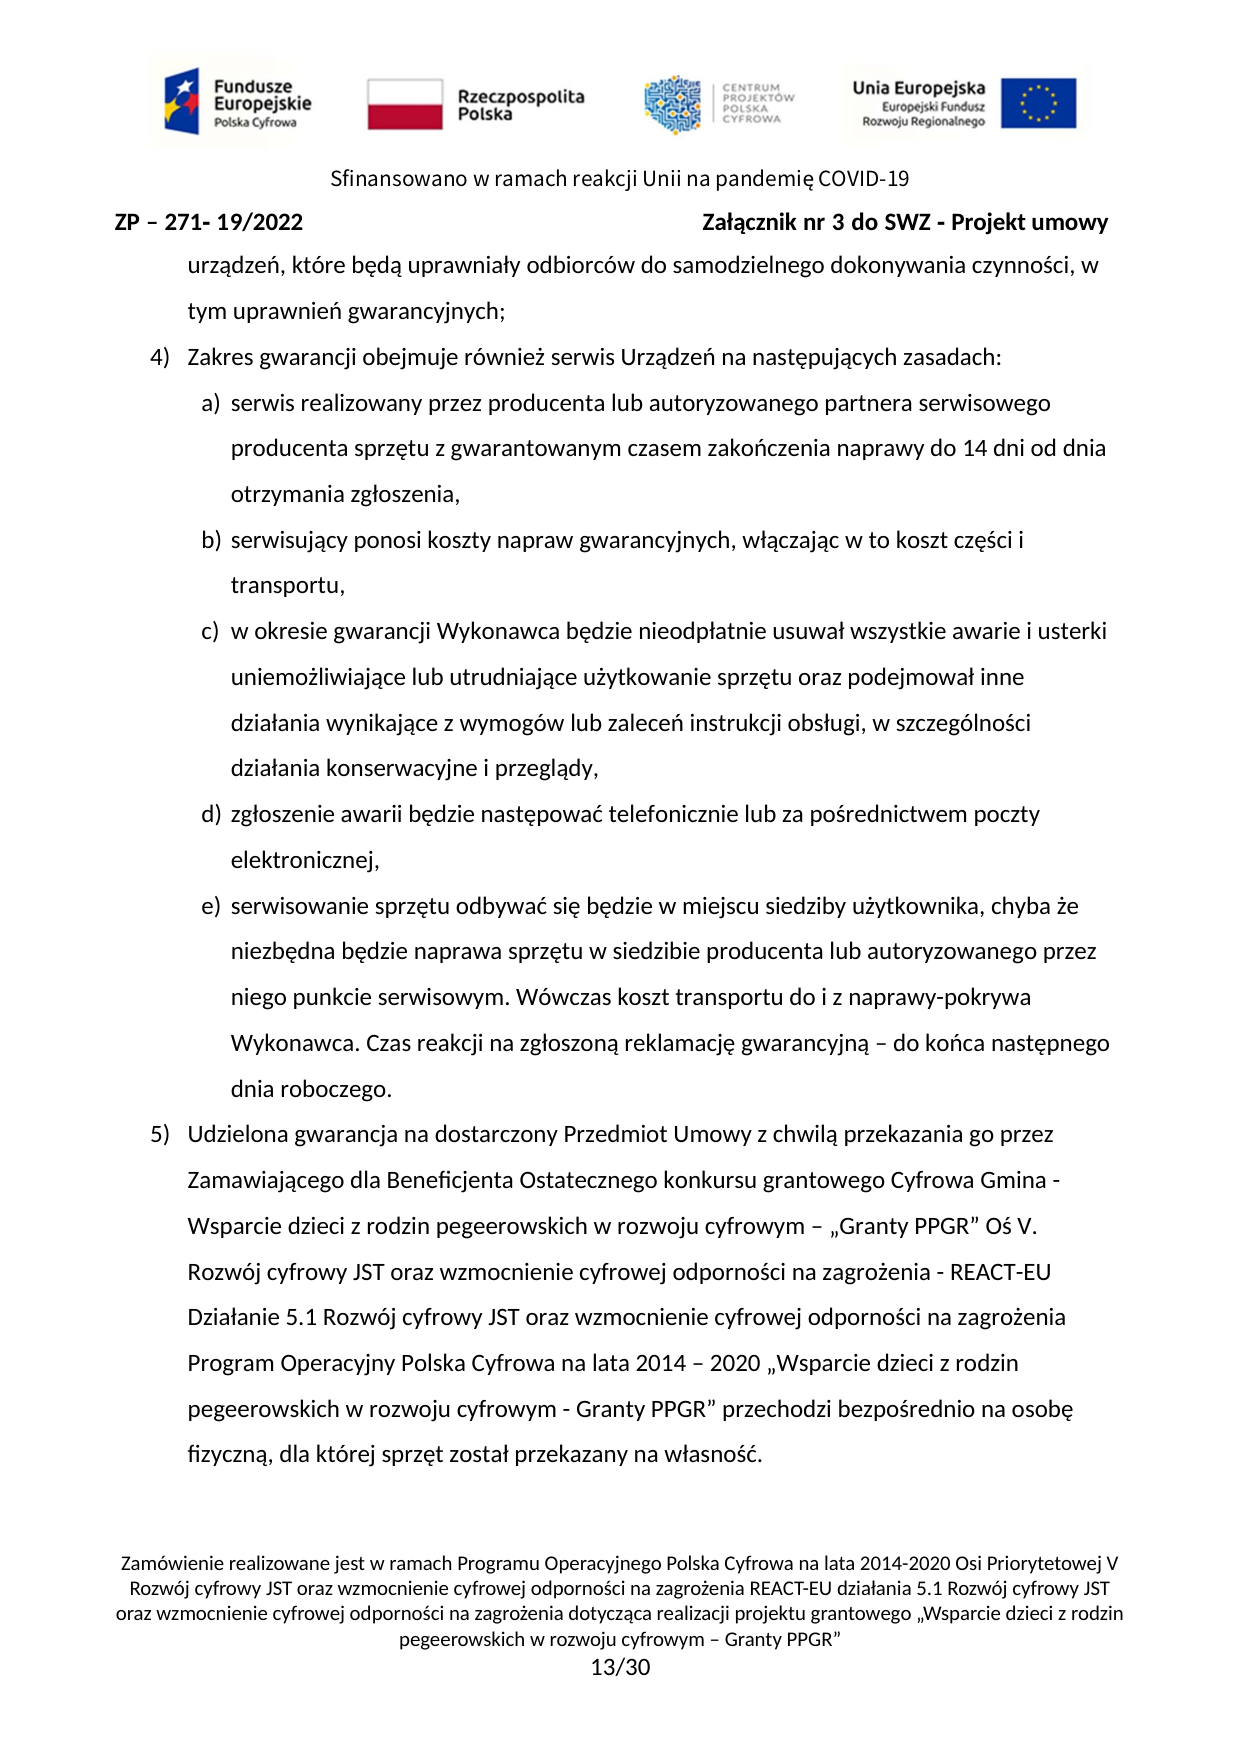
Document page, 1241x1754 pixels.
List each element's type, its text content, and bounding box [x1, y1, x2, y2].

list serwisowanie sprzętu odbywać się będzie w miejscu siedziby użytkownika, chyba że niezbędna będzie naprawa sprzętu w siedzibie producenta lub autoryzowanego przez niego punkcie serwisowym. Wówczas koszt transportu do i z naprawy-pokrywa Wykonawca. Czas reakcji na zgłoszoną reklamację gwarancyjną – do końca następnego dnia roboczego. [201, 890, 1113, 1103]
list Zakres gwarancji obejmuje również serwis Urządzeń na następujących zasadach: [150, 341, 1128, 372]
list zgłoszenie awarii będzie następować telefonicznie lub za pośrednictwem poczty elektronicznej, [201, 798, 1113, 874]
list w okresie gwarancji Wykonawca będzie nieodpłatnie usuwał wszystkie awarie i usterki uniemożliwiające lub utrudniające użytkowanie sprzętu oraz podejmował inne działania wynikające z wymogów lub zaleceń instrukcji obsługi, w szczególności działania konserwacyjne i przeglądy, [201, 615, 1113, 783]
picture [147, 50, 1093, 158]
list Udzielona gwarancja na dostarczony Przedmiot Umowy z chwilą przekazania go przez Zamawiającego dla Beneficjenta Ostatecznego konkursu grantowego Cyfrowa Gmina - Wsparcie dzieci z rodzin pegeerowskich w rozwoju cyfrowym – „Granty PPGR” Oś V. Rozwój cyfrowy JST oraz wzmocnienie cyfrowej odporności na zagrożenia - REACT-EU Działanie 5.1 Rozwój cyfrowy JST oraz wzmocnienie cyfrowej odporności na zagrożenia Program Operacyjny Polska Cyfrowa na lata 2014 – 2020 „Wsparcie dzieci z rodzin pegeerowskich w rozwoju cyfrowym - Granty PPGR” przechodzi bezpośrednio na osobę fizyczną, dla której sprzęt został przekazany na własność. [150, 1118, 1113, 1469]
list serwisujący ponosi koszty napraw gwarancyjnych, włączając w to koszt części i transportu, [201, 524, 1113, 600]
list serwis realizowany przez producenta lub autoryzowanego partnera serwisowego producenta sprzętu z gwarantowanym czasem zakończenia naprawy do 14 dni od dnia otrzymania zgłoszenia, [201, 387, 1113, 509]
